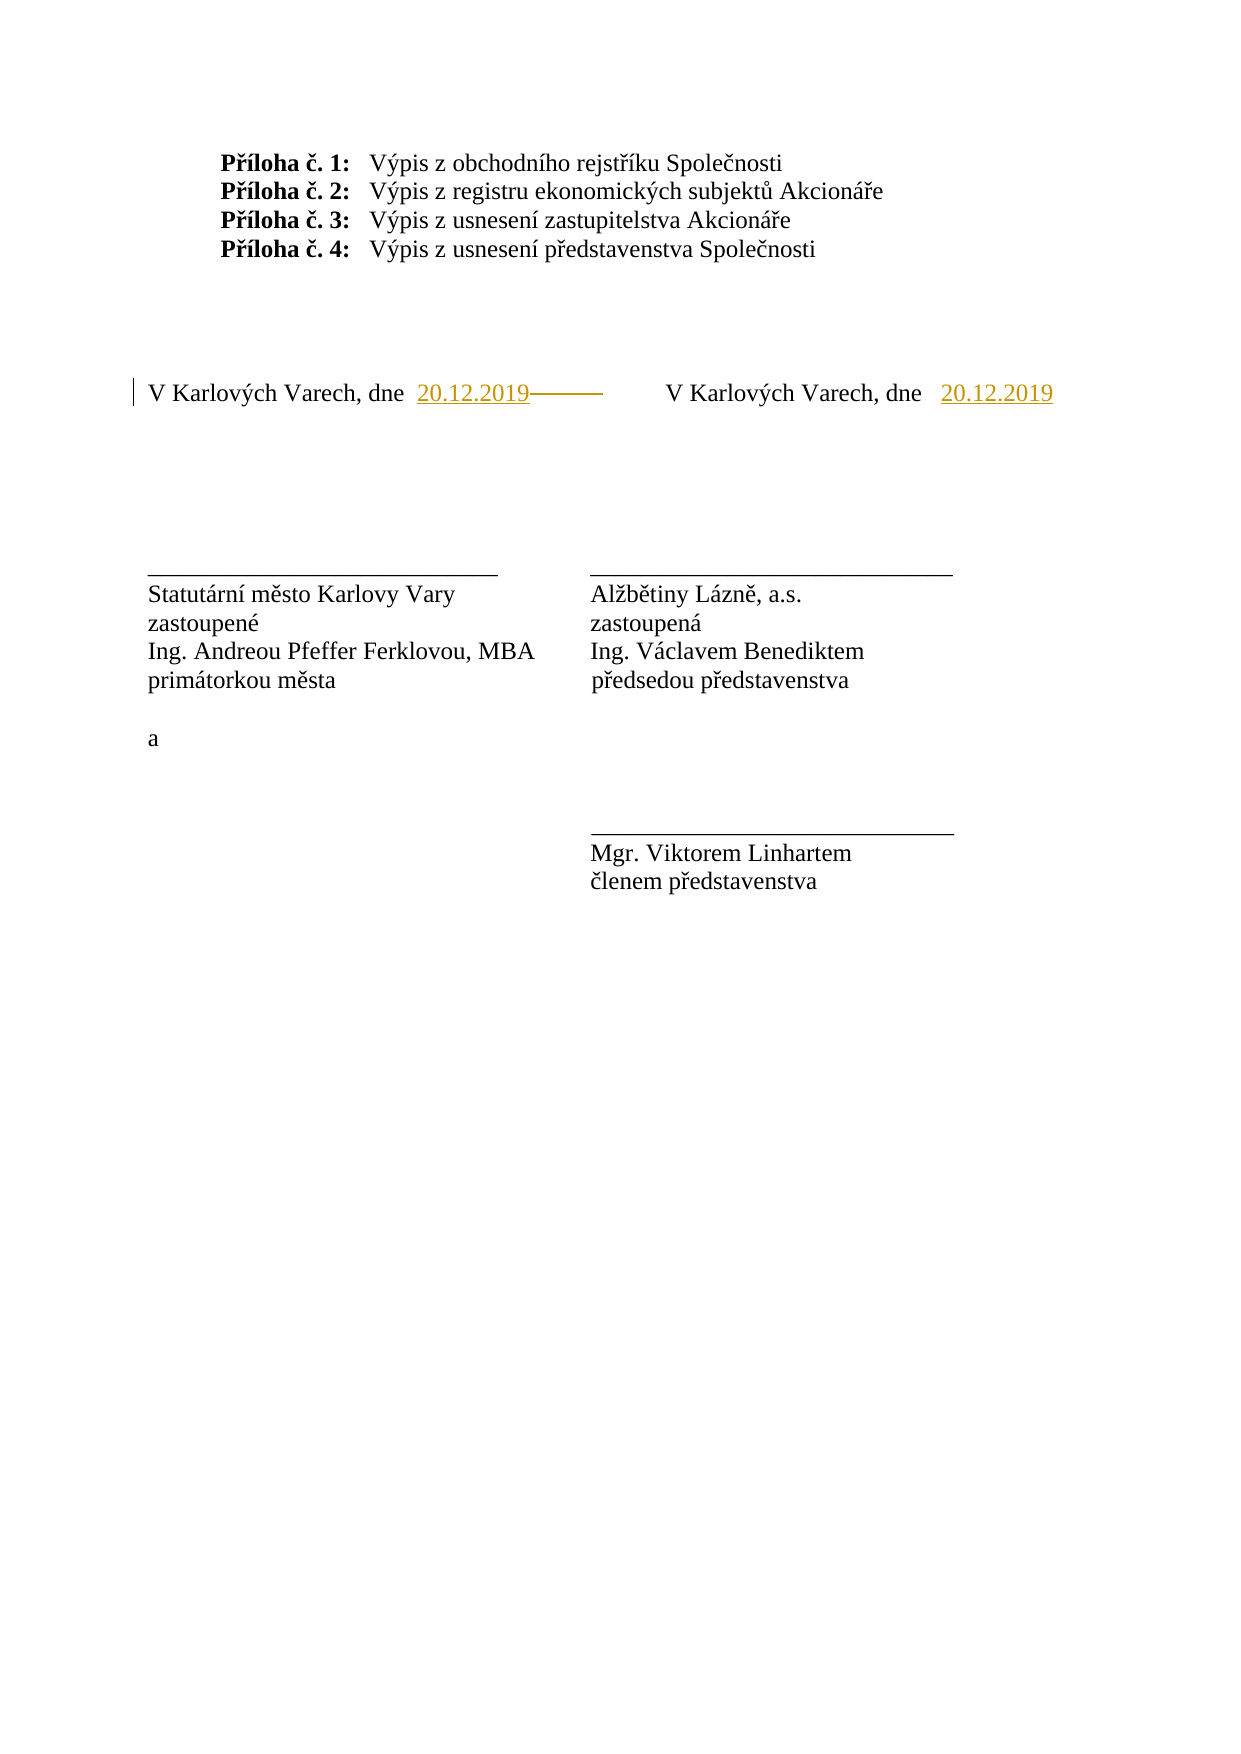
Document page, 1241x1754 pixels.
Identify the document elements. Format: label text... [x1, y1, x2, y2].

text Ing. Andreou Pfeffer Ferklovou, MBA Ing. Václavem Benediktem [148, 636, 1093, 665]
text Statutární město Karlovy Vary Alžbětiny Lázně, a.s. [148, 579, 1093, 608]
text Příloha č. 1: Výpis z obchodního rejstříku Společnosti [220, 148, 1093, 176]
text a [148, 723, 1093, 751]
text V Karlových Varech, dne V Karlových Varech, dne [148, 378, 1093, 406]
text Příloha č. 4: Výpis z usnesení představenstva Společnosti [220, 234, 1093, 263]
text _____________________________ [148, 809, 1093, 838]
text členem představenstva [148, 866, 1093, 895]
text Příloha č. 3: Výpis z usnesení zastupitelstva Akcionáře [220, 205, 1093, 234]
text zastoupené zastoupená [148, 608, 1093, 636]
text primátorkou města předsedou představenstva [148, 665, 1093, 694]
text Příloha č. 2: Výpis z registru ekonomických subjektů Akcionáře [220, 176, 1093, 205]
text ____________________________ _____________________________ [148, 550, 1093, 579]
text Mgr. Viktorem Linhartem [148, 838, 1093, 866]
